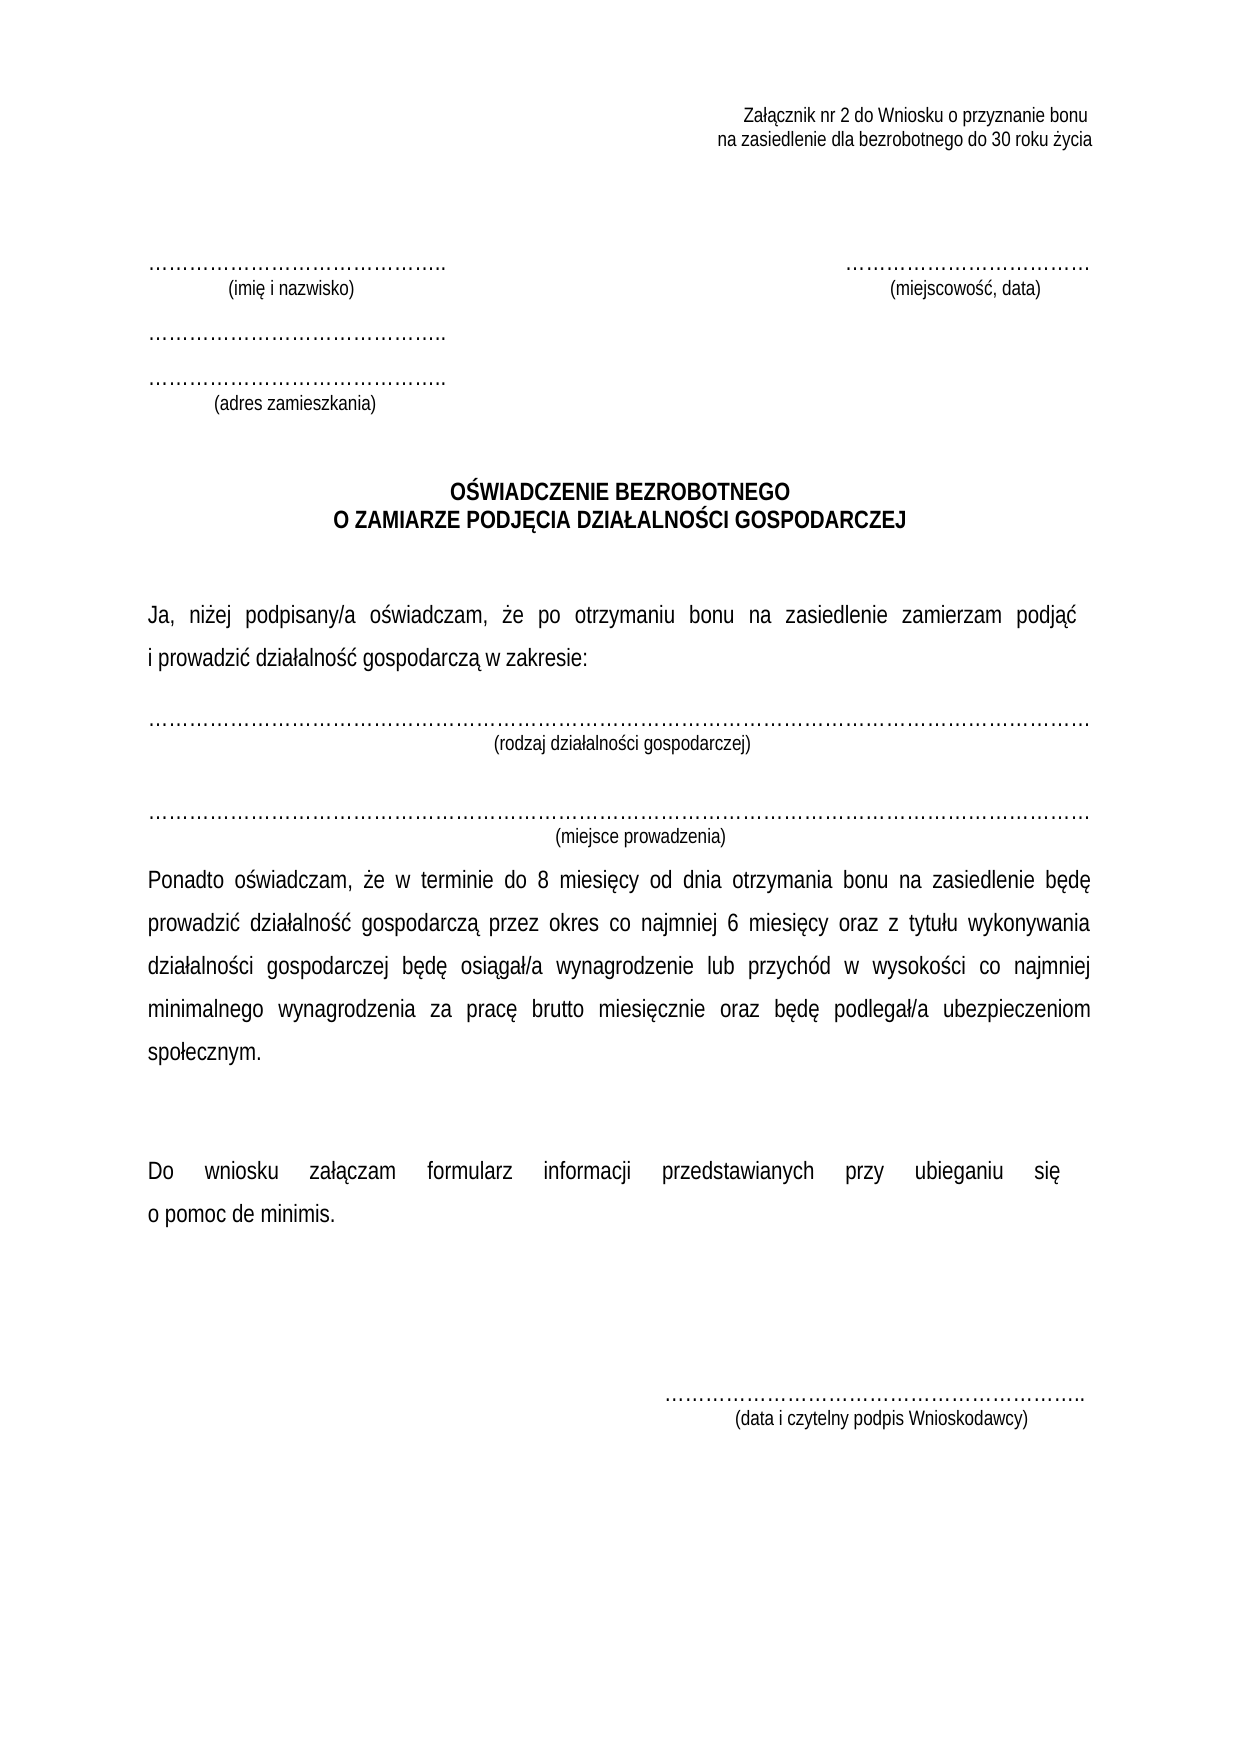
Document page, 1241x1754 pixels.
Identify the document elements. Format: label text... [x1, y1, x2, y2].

text OŚWIADCZENIE BEZROBOTNEGO O ZAMIARZE PODJĘCIA DZIAŁALNOŚCI GOSPODARCZEJ [148, 476, 1093, 534]
text …………………………………….. [148, 317, 1093, 345]
text ………………………………………………………………………………………………………………………… (rodzaj działalności gospodarczej) [148, 702, 1093, 779]
text …………………………………….. ……………………………… (imię i nazwisko) (miejscowość, data) [148, 247, 1093, 300]
text Ponadto oświadczam, że w terminie do 8 miesięcy od dnia otrzymania bonu na zasiedlenie będę prowadzić działalność gospodarczą przez okres co najmniej 6 miesięcy oraz z tytułu wykonywania działalności gospodarczej będę osiągał/a wynagrodzenie lub przychód w wysokości co najmniej minimalnego wynagrodzenia za pracę brutto miesięcznie oraz będę podlegał/a ubezpieczeniom społecznym. [148, 865, 1093, 1065]
text Ja, niżej podpisany/a oświadczam, że po otrzymaniu bonu na zasiedlenie zamierzam podjąć i prowadzić działalność gospodarczą w zakresie: [148, 600, 1093, 672]
text Do wniosku załączam formularz informacji przedstawianych przy ubieganiu się o pomoc de minimis. [148, 1156, 1093, 1227]
text Załącznik nr 2 do Wniosku o przyznanie bonu na zasiedlenie dla bezrobotnego do 30 roku życia [148, 103, 1093, 151]
text …………………………………………………….. (data i czytelny podpis Wnioskodawcy) [664, 1378, 1093, 1430]
text …………………………………….. (adres zamieszkania) [148, 362, 1093, 414]
text ………………………………………………………………………………………………………………………… (miejsce prowadzenia) [148, 796, 1093, 848]
